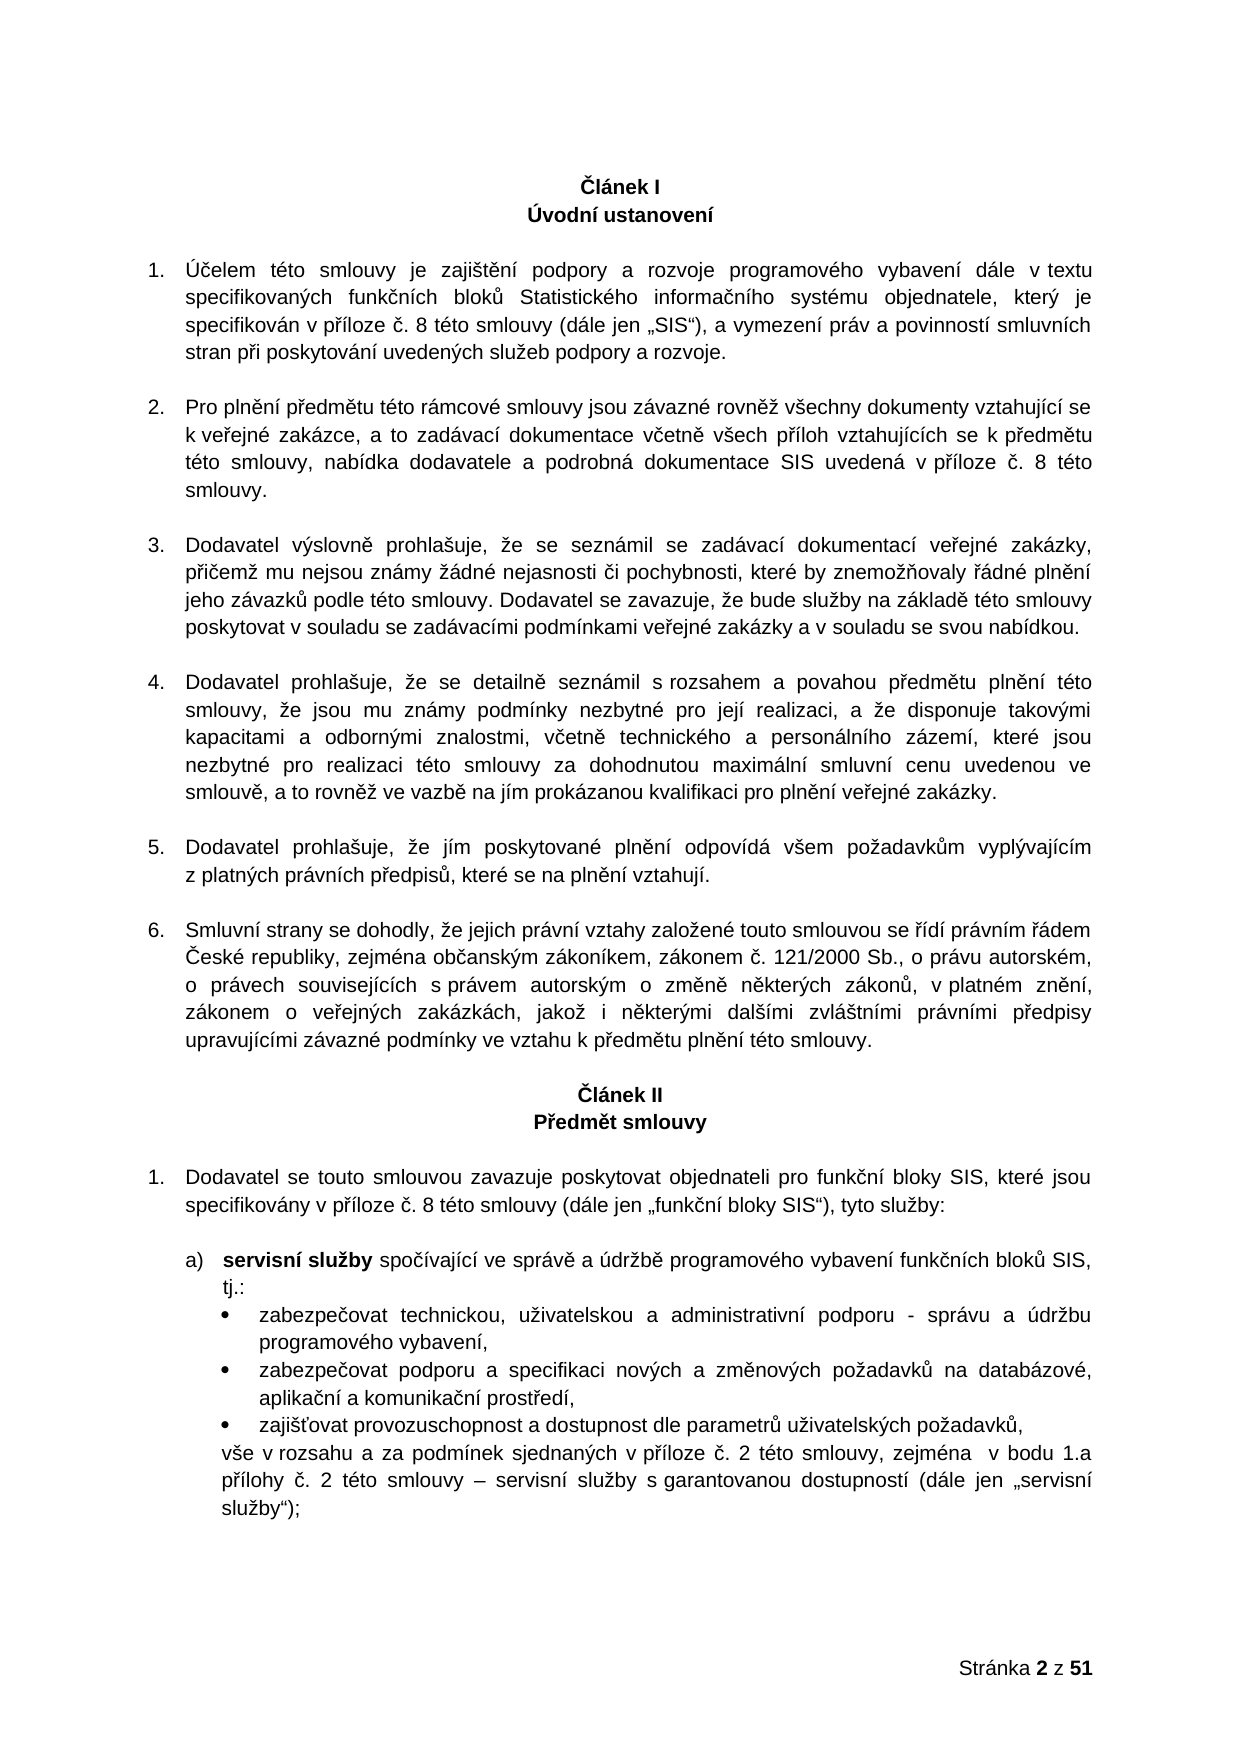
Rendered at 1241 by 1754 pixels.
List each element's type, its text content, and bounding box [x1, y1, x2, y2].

list Dodavatel prohlašuje, že jím poskytované plnění odpovídá všem požadavkům vyplývajícím z platných právních předpisů, které se na plnění vztahují. [148, 835, 1093, 887]
list Smluvní strany se dohodly, že jejich právní vztahy založené touto smlouvou se řídí právním řádem České republiky, zejména občanským zákoníkem, zákonem č. 121/2000 Sb., o právu autorském, o právech souvisejících s právem autorským o změně některých zákonů, v platném znění, zákonem o veřejných zakázkách, jakož i některými dalšími zvláštními právními předpisy upravujícími závazné podmínky ve vztahu k předmětu plnění této smlouvy. [148, 918, 1093, 1052]
list zabezpečovat podporu a specifikaci nových a změnových požadavků na databázové, aplikační a komunikační prostředí, [221, 1358, 1093, 1409]
list Dodavatel se touto smlouvou zavazuje poskytovat objednateli pro funkční bloky SIS, které jsou specifikovány v příloze č. 8 této smlouvy (dále jen „funkční bloky SIS“), tyto služby: [148, 1165, 1093, 1217]
text Článek II [148, 1083, 1093, 1107]
list Dodavatel výslovně prohlašuje, že se seznámil se zadávací dokumentací veřejné zakázky, přičemž mu nejsou známy žádné nejasnosti či pochybnosti, které by znemožňovaly řádné plnění jeho závazků podle této smlouvy. Dodavatel se zavazuje, že bude služby na základě této smlouvy poskytovat v souladu se zadávacími podmínkami veřejné zakázky a v souladu se svou nabídkou. [148, 533, 1093, 639]
text Článek I [148, 175, 1093, 199]
list zajišťovat provozuschopnost a dostupnost dle parametrů uživatelských požadavků, [221, 1413, 1093, 1437]
text vše v rozsahu a za podmínek sjednaných v příloze č. 2 této smlouvy, zejména v bodu 1.a přílohy č. 2 této smlouvy – servisní služby s garantovanou dostupností (dále jen „servisní služby“); [221, 1440, 1093, 1519]
list Dodavatel prohlašuje, že se detailně seznámil s rozsahem a povahou předmětu plnění této smlouvy, že jsou mu známy podmínky nezbytné pro její realizaci, a že disponuje takovými kapacitami a odbornými znalostmi, včetně technického a personálního zázemí, které jsou nezbytné pro realizaci této smlouvy za dohodnutou maximální smluvní cenu uvedenou ve smlouvě, a to rovněž ve vazbě na jím prokázanou kvalifikaci pro plnění veřejné zakázky. [148, 670, 1093, 804]
text Úvodní ustanovení [148, 203, 1093, 227]
list zabezpečovat technickou, uživatelskou a administrativní podporu - správu a údržbu programového vybavení, [221, 1303, 1093, 1354]
list Pro plnění předmětu této rámcové smlouvy jsou závazné rovněž všechny dokumenty vztahující se k veřejné zakázce, a to zadávací dokumentace včetně všech příloh vztahujících se k předmětu této smlouvy, nabídka dodavatele a podrobná dokumentace SIS uvedená v příloze č. 8 této smlouvy. [148, 395, 1093, 502]
list servisní služby spočívající ve správě a údržbě programového vybavení funkčních bloků SIS, tj.: [185, 1248, 1093, 1299]
list Účelem této smlouvy je zajištění podpory a rozvoje programového vybavení dále v textu specifikovaných funkčních bloků Statistického informačního systému objednatele, který je specifikován v příloze č. 8 této smlouvy (dále jen „SIS“), a vymezení práv a povinností smluvních stran při poskytování uvedených služeb podpory a rozvoje. [148, 258, 1093, 364]
text Předmět smlouvy [148, 1110, 1093, 1134]
